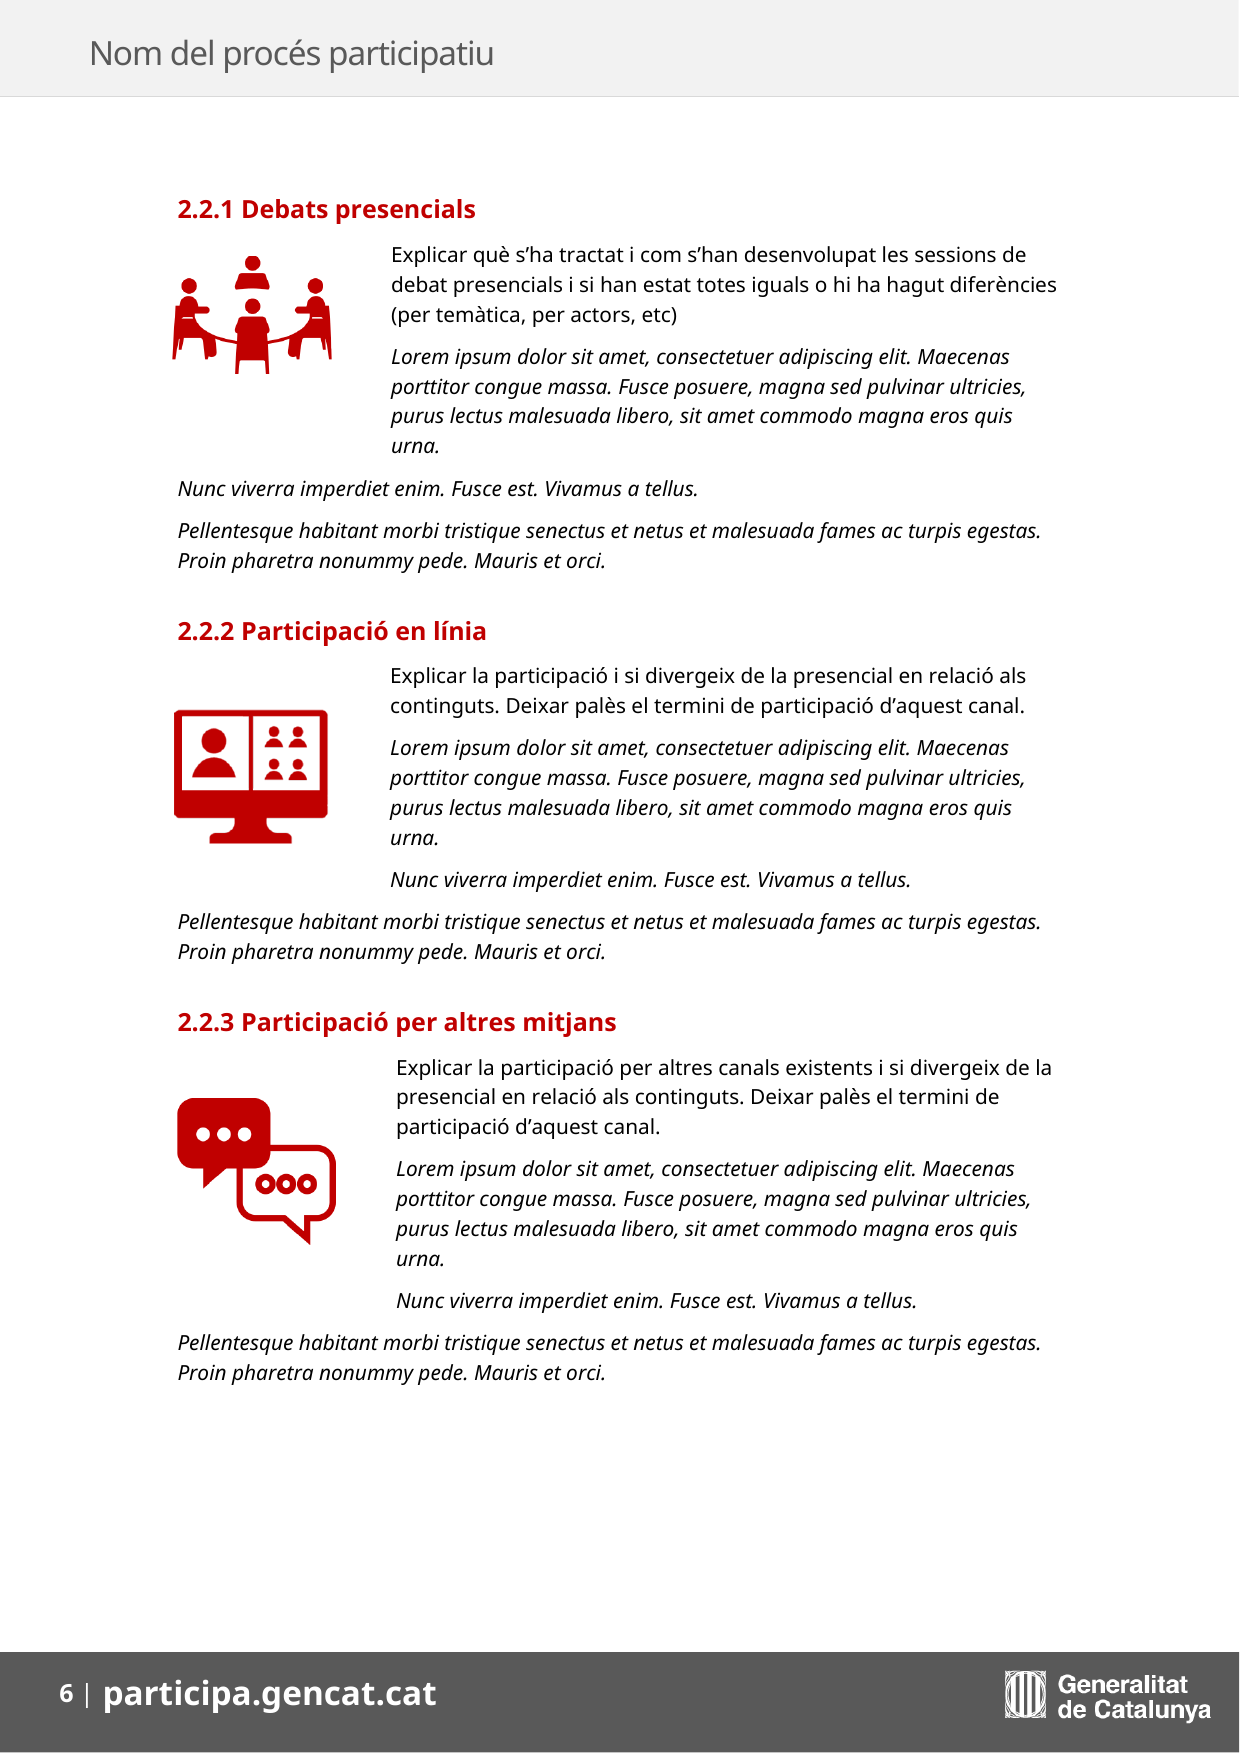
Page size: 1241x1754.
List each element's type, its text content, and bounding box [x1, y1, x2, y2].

text Nunc viverra imperdiet enim. Fusce est. Vivamus a tellus. [177, 1286, 1063, 1315]
text Pellentesque habitant morbi tristique senectus et netus et malesuada fames ac turpis egestas. Proin pharetra nonummy pede. Mauris et orci. [177, 907, 1063, 966]
picture [177, 1098, 337, 1245]
text Pellentesque habitant morbi tristique senectus et netus et malesuada fames ac turpis egestas. Proin pharetra nonummy pede. Mauris et orci. [177, 516, 1063, 574]
text Explicar la participació per altres canals existents i si divergeix de la presencial en relació als continguts. Deixar palès el termini de participació d’aquest canal. [177, 1053, 1063, 1141]
picture [1001, 1666, 1214, 1727]
text Explicar la participació i si divergeix de la presencial en relació als continguts. Deixar palès el termini de participació d’aquest canal. [177, 661, 1063, 719]
text Nunc viverra imperdiet enim. Fusce est. Vivamus a tellus. [177, 474, 1063, 502]
text Nunc viverra imperdiet enim. Fusce est. Vivamus a tellus. [177, 865, 1063, 893]
picture [171, 706, 331, 846]
subtitle 2.2.1 Debats presencials [177, 192, 1063, 226]
text Pellentesque habitant morbi tristique senectus et netus et malesuada fames ac turpis egestas. Proin pharetra nonummy pede. Mauris et orci. [177, 1328, 1063, 1387]
subtitle 2.2.2 Participació en línia [177, 613, 1063, 647]
picture [172, 256, 332, 374]
subtitle 2.2.3 Participació per altres mitjans [177, 1004, 1063, 1038]
